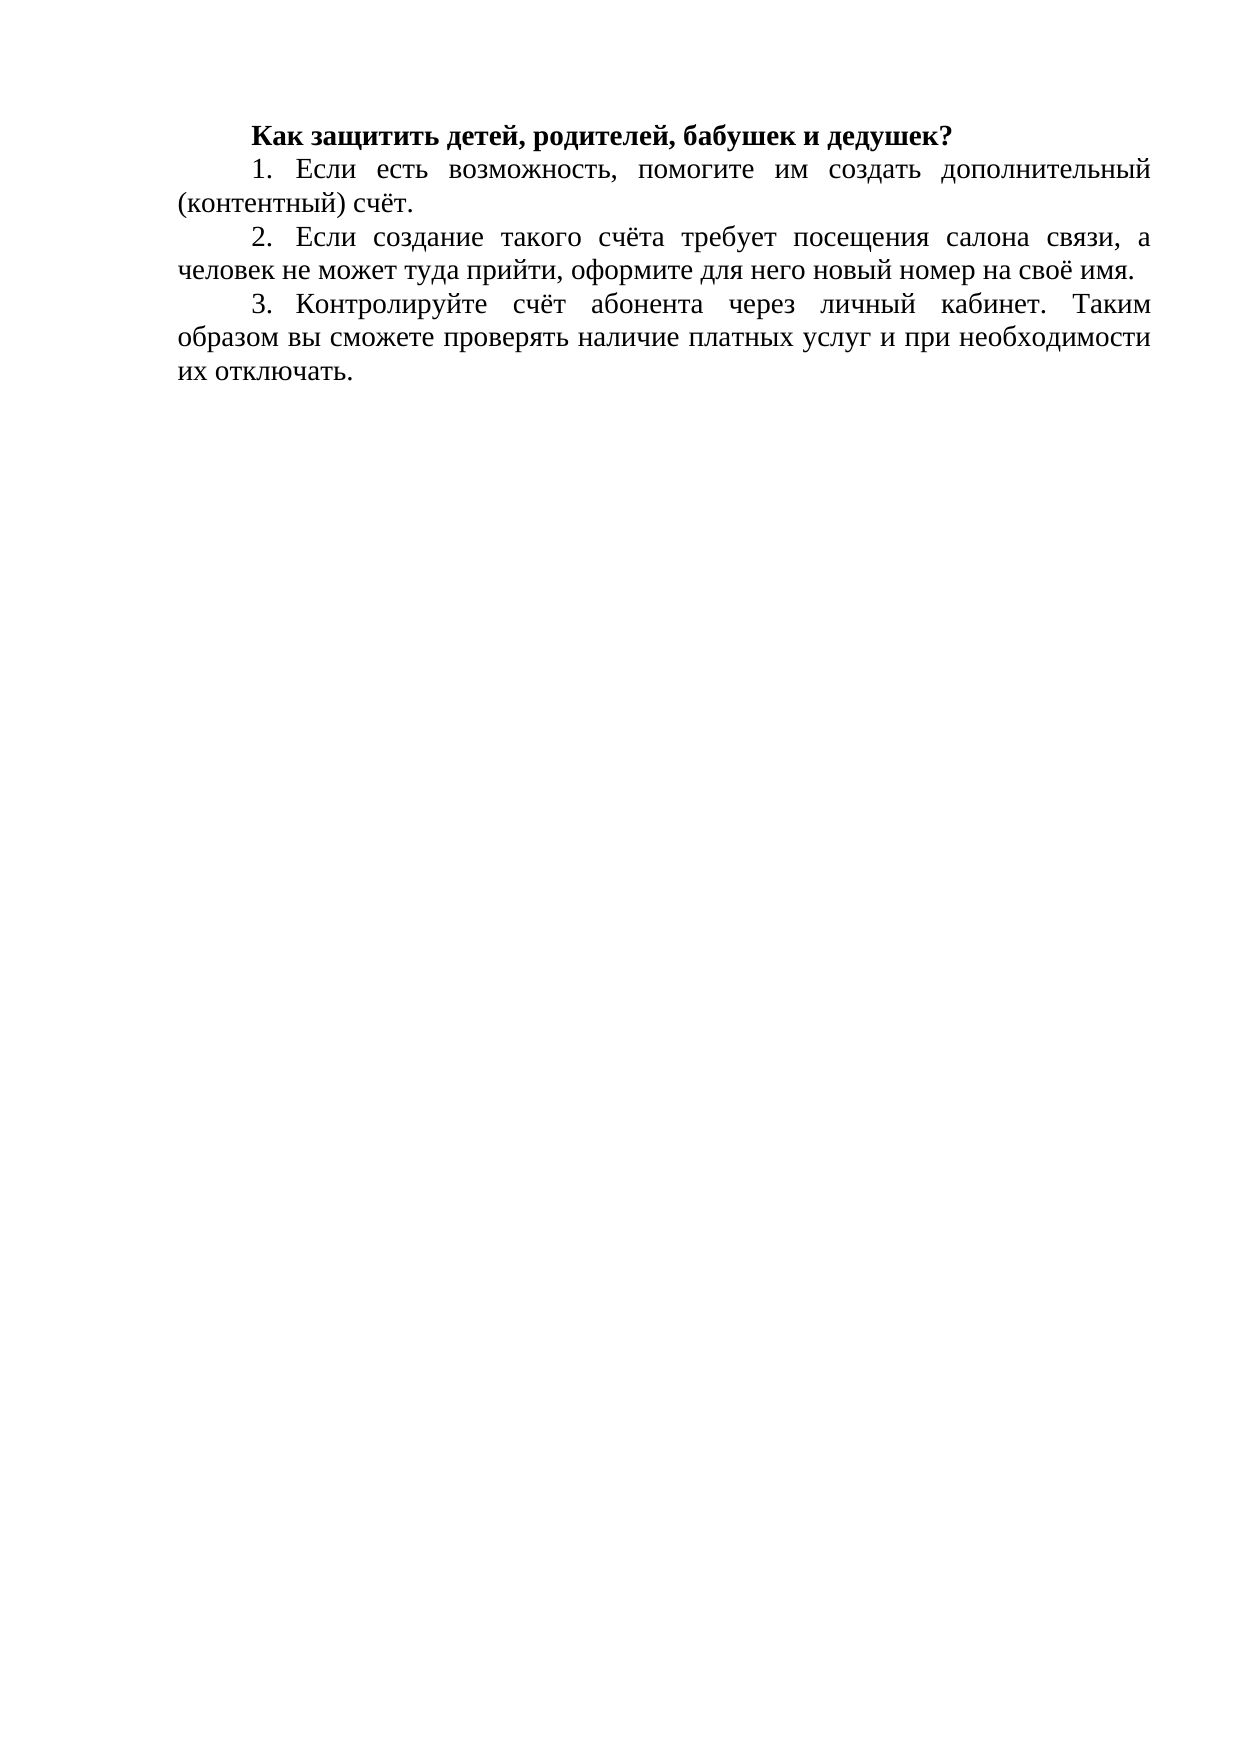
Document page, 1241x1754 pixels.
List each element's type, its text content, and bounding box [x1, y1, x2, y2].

subtitle Как защитить детей, родителей, бабушек и дедушек? [177, 118, 1152, 152]
list Если создание такого счёта требует посещения салона связи, а человек не может туда прийти, оформите для него новый номер на своё имя. [177, 219, 1152, 286]
list Контролируйте счёт абонента через личный кабинет. Таким образом вы сможете проверять наличие платных услуг и при необходимости их отключать. [177, 286, 1152, 386]
list Если есть возможность, помогите им создать дополнительный (контентный) счёт. [177, 152, 1152, 219]
